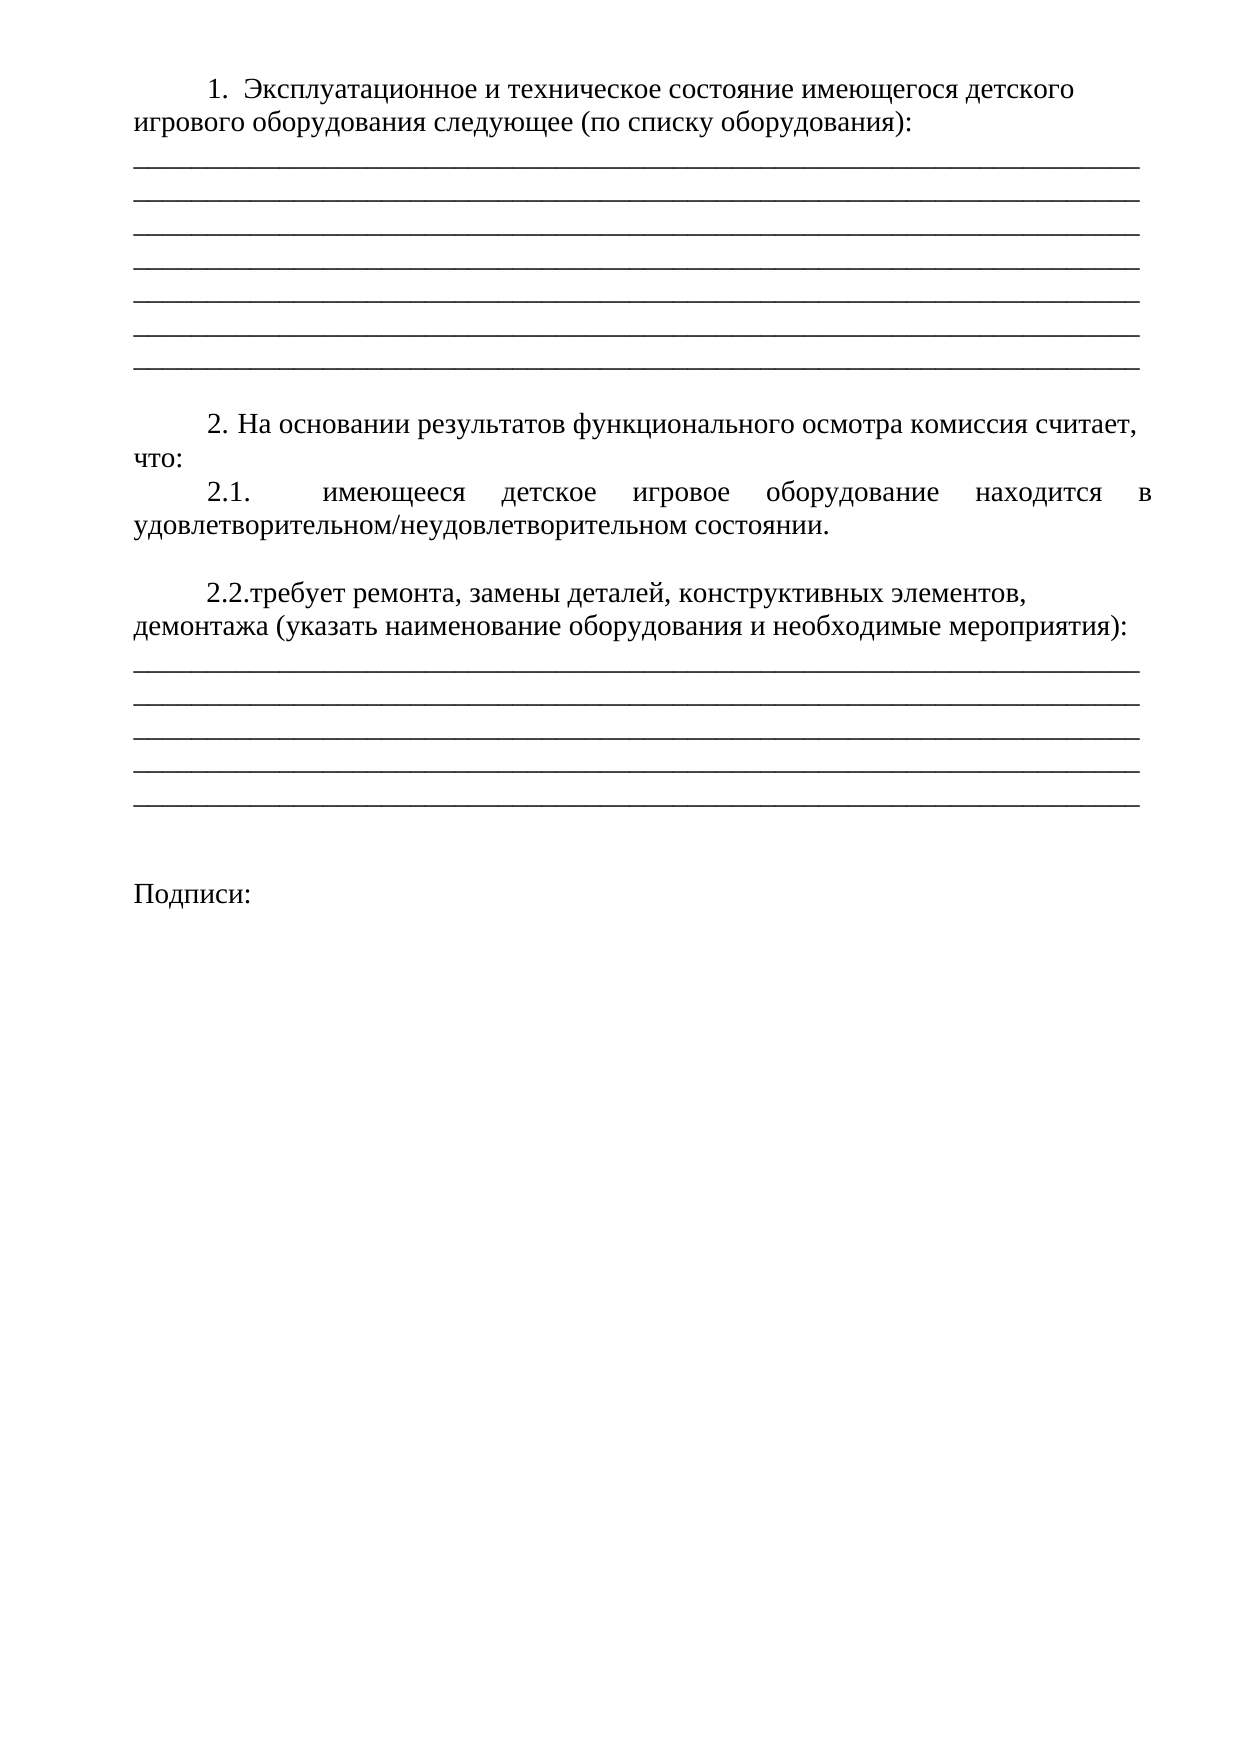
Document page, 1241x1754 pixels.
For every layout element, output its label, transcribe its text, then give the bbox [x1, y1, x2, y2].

text _____________________________________________________________________ [133, 675, 1152, 709]
text _____________________________________________________________________ [133, 205, 1152, 239]
text 2.2.требует ремонта, замены деталей, конструктивных элементов, демонтажа (указать наименование оборудования и необходимые мероприятия): [133, 576, 1152, 642]
list Эксплуатационное и техническое состояние имеющегося детского игрового оборудования следующее (по списку оборудования): [133, 73, 1152, 138]
text _____________________________________________________________________ [133, 776, 1152, 809]
text _____________________________________________________________________ [133, 306, 1152, 339]
text _____________________________________________________________________ [133, 742, 1152, 776]
text _____________________________________________________________________ [133, 239, 1152, 272]
text _____________________________________________________________________ [133, 339, 1152, 373]
text _____________________________________________________________________ [133, 642, 1152, 675]
list На основании результатов функционального осмотра комиссия считает, [207, 407, 1152, 440]
text Подписи: [133, 877, 1152, 910]
text _____________________________________________________________________ [133, 709, 1152, 742]
text _____________________________________________________________________ [133, 272, 1152, 306]
text _____________________________________________________________________ [133, 172, 1152, 205]
text что: [133, 440, 1152, 474]
list имеющееся детское игровое оборудование находится в удовлетворительном/неудовлетворительном состоянии. [133, 475, 1152, 541]
text _____________________________________________________________________ [133, 138, 1152, 172]
